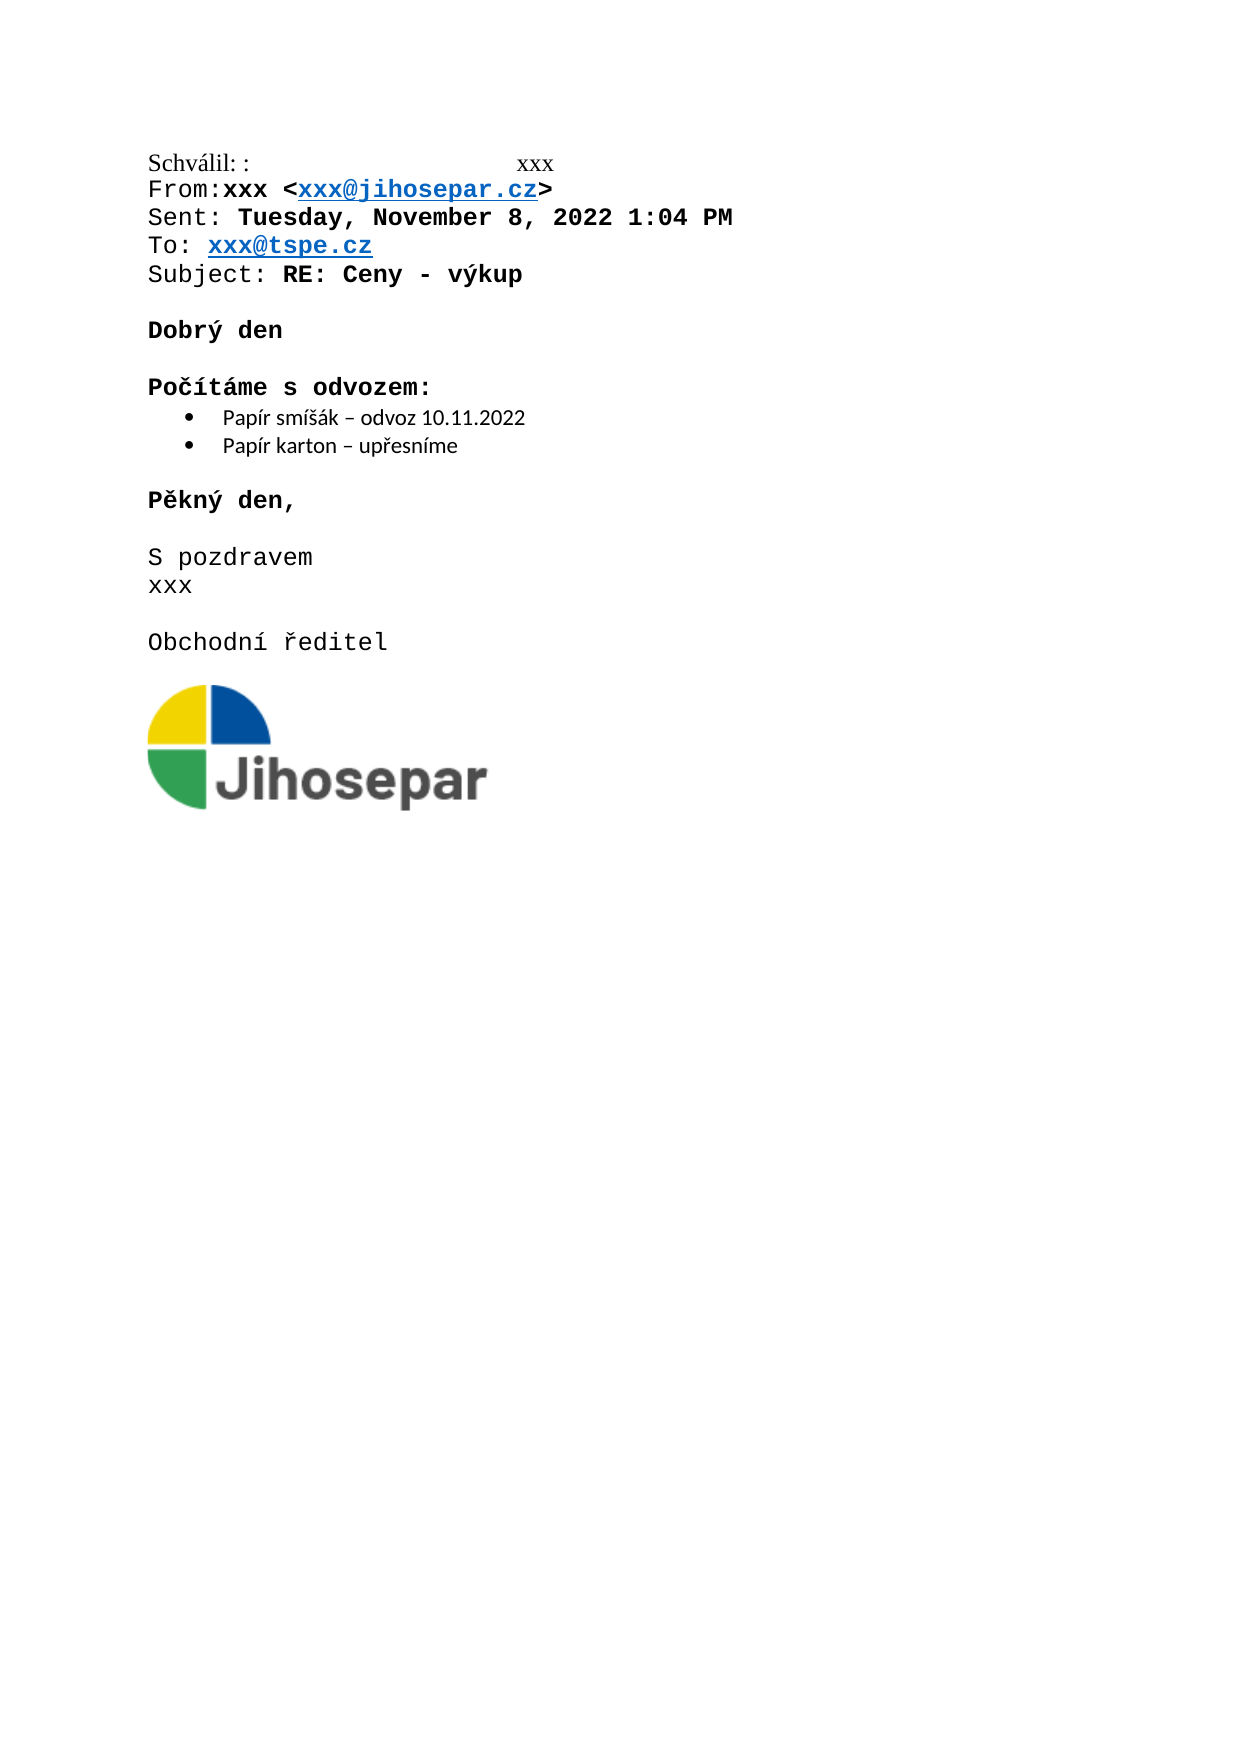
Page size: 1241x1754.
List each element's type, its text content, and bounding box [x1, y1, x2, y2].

text Počítáme s odvozem: [148, 375, 1093, 403]
text From:xxx <xxx@jihosepar.cz> Sent: Tuesday, November 8, 2022 1:04 PM To: xxx@tspe.cz Subject: RE: Ceny - výkup [148, 176, 1093, 290]
picture [147, 685, 490, 814]
text S pozdravem [148, 544, 1093, 572]
list Papír smíšák – odvoz 10.11.2022 [185, 403, 1093, 431]
text Pěkný den, [148, 487, 1093, 516]
text Obchodní ředitel [148, 629, 1093, 657]
text Dobrý den [148, 318, 1093, 346]
text Schválil: : xxx [148, 148, 1093, 176]
text xxx [148, 572, 1093, 601]
list Papír karton – upřesníme [185, 431, 1093, 459]
